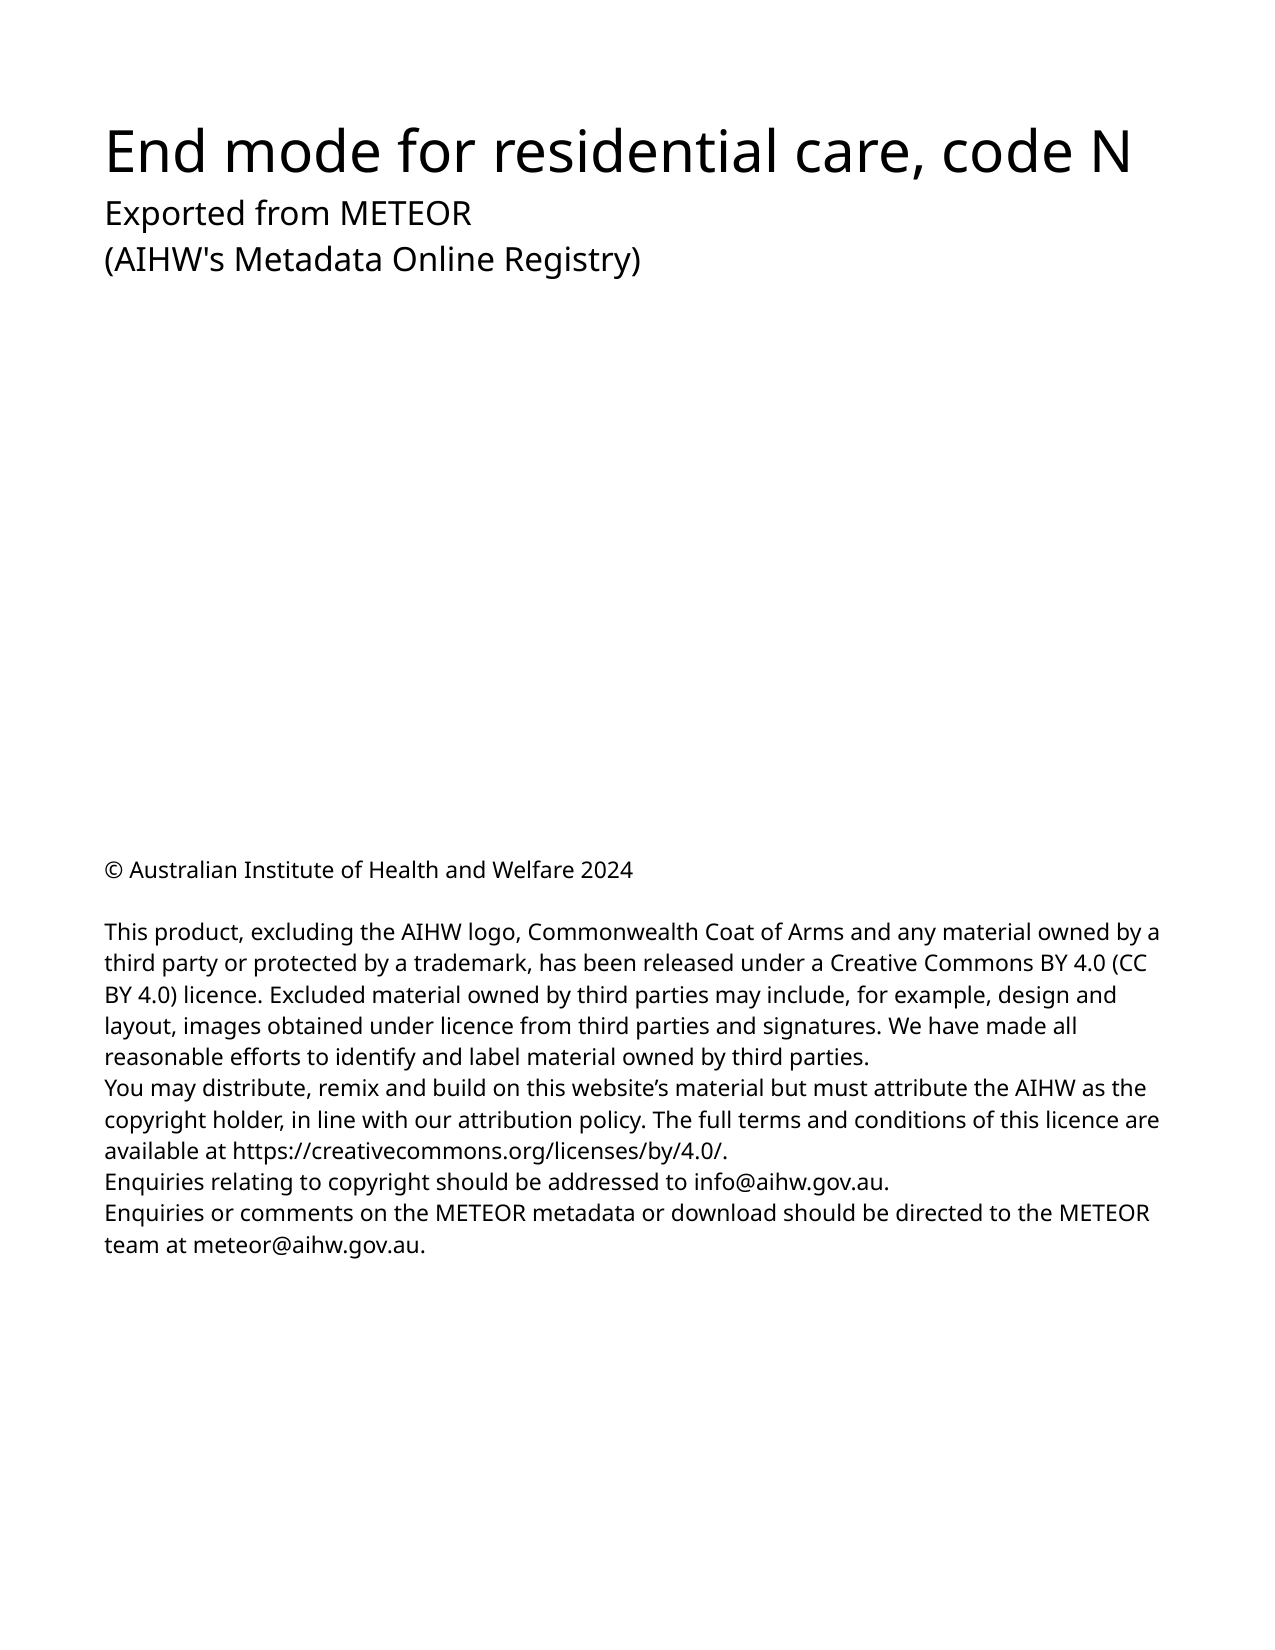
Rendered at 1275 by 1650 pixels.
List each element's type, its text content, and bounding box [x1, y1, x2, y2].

text © Australian Institute of Health and Welfare 2024 [104, 854, 1171, 885]
text Enquiries relating to copyright should be addressed to info@aihw.gov.au. [104, 1166, 1171, 1197]
title End mode for residential care, code N [104, 110, 1171, 190]
text This product, excluding the AIHW logo, Commonwealth Coat of Arms and any material owned by a third party or protected by a trademark, has been released under a Creative Commons BY 4.0 (CC BY 4.0) licence. Excluded material owned by third parties may include, for example, design and layout, images obtained under licence from third parties and signatures. We have made all reasonable efforts to identify and label material owned by third parties. [104, 916, 1171, 1072]
subtitle (AIHW's Metadata Online Registry) [104, 235, 1171, 281]
text You may distribute, remix and build on this website’s material but must attribute the AIHW as the copyright holder, in line with our attribution policy. The full terms and conditions of this licence are available at https://creativecommons.org/licenses/by/4.0/. [104, 1072, 1171, 1166]
text Enquiries or comments on the METEOR metadata or download should be directed to the METEOR team at meteor@aihw.gov.au. [104, 1197, 1171, 1260]
subtitle Exported from METEOR [104, 190, 1171, 235]
